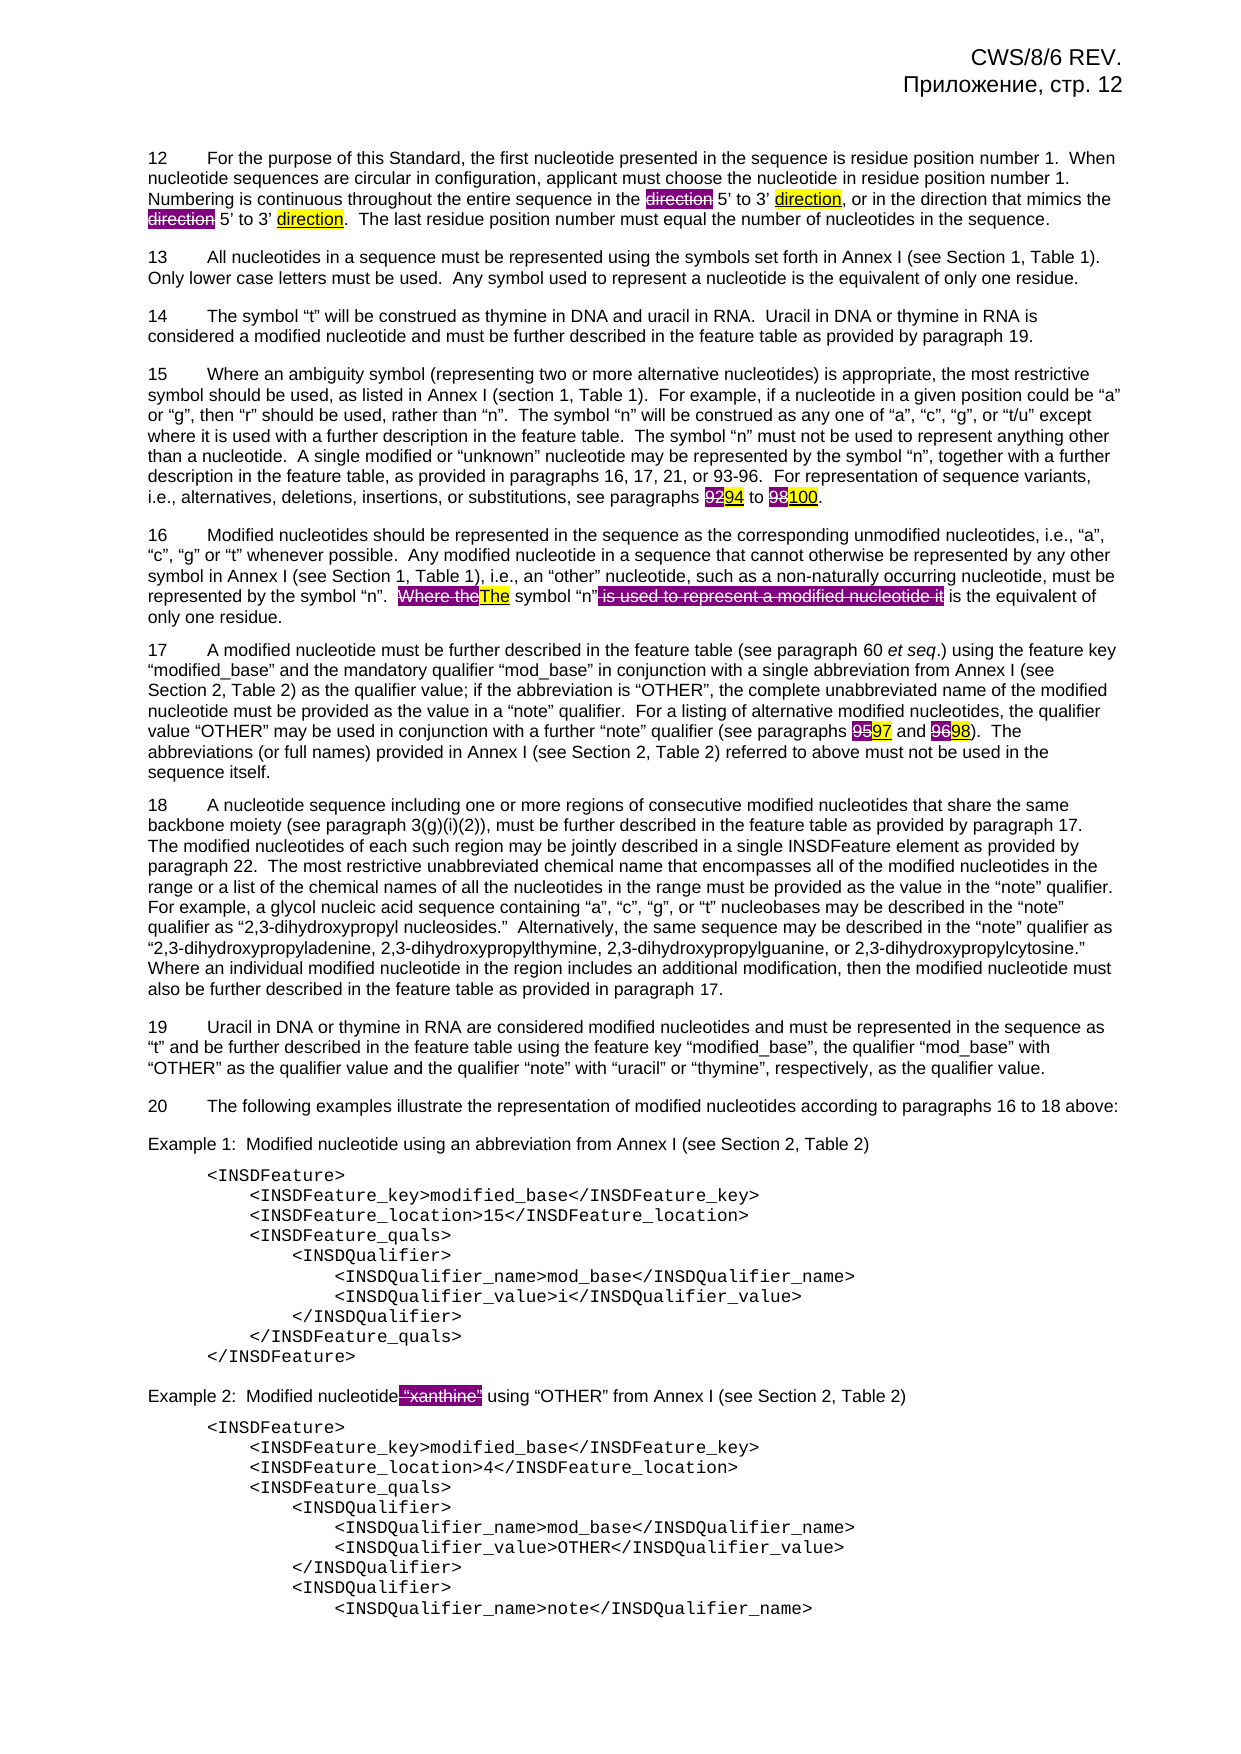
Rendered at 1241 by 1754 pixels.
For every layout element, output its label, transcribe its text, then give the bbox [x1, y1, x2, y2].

list A nucleotide sequence including one or more regions of consecutive modified nucleotides that share the same backbone moiety (see paragraph 3(g)(i)(2)), must be further described in the feature table as provided by paragraph 17. The modified nucleotides of each such region may be jointly described in a single INSDFeature element as provided by paragraph 22. The most restrictive unabbreviated chemical name that encompasses all of the modified nucleotides in the range or a list of the chemical names of all the nucleotides in the range must be provided as the value in the “note” qualifier. For example, a glycol nucleic acid sequence containing “a”, “c”, “g”, or “t” nucleobases may be described in the “note” qualifier as “2,3-dihydroxypropyl nucleosides.” Alternatively, the same sequence may be described in the “note” qualifier as “2,3-dihydroxypropyladenine, 2,3-dihydroxypropylthymine, 2,3-dihydroxypropylguanine, or 2,3-dihydroxypropylcytosine.” Where an individual modified nucleotide in the region includes an additional modification, then the modified nucleotide must also be further described in the feature table as provided in paragraph 17. [148, 795, 1122, 999]
list All nucleotides in a sequence must be represented using the symbols set forth in Annex I (see Section 1, Table 1). Only lower case letters must be used. Any symbol used to represent a nucleotide is the equivalent of only one residue. [148, 247, 1122, 288]
text <INSDFeature_quals> [207, 1227, 1122, 1247]
list Modified nucleotides should be represented in the sequence as the corresponding unmodified nucleotides, i.e., “a”, “c”, “g” or “t” whenever possible. Any modified nucleotide in a sequence that cannot otherwise be represented by any other symbol in Annex I (see Section 1, Table 1), i.e., an “other” nucleotide, such as a non-naturally occurring nucleotide, must be represented by the symbol “n”. Where theThe symbol “n” is used to represent a modified nucleotide it is the equivalent of only one residue. [148, 525, 1122, 627]
text </INSDQualifier> [207, 1307, 1122, 1327]
text <INSDFeature_location>4</INSDFeature_location> [207, 1458, 1122, 1479]
text <INSDFeature_key>modified_base</INSDFeature_key> [207, 1187, 1122, 1207]
text <INSDQualifier_name>mod_base</INSDQualifier_name> [207, 1267, 1122, 1287]
text <INSDFeature_quals> [207, 1479, 1122, 1499]
text <INSDQualifier_value>i</INSDQualifier_value> [207, 1287, 1122, 1307]
text Example 1: Modified nucleotide using an abbreviation from Annex I (see Section 2, Table 2) [148, 1134, 1122, 1154]
text <INSDFeature> [207, 1167, 1122, 1187]
list The following examples illustrate the representation of modified nucleotides according to paragraphs 16 to 18 above: [148, 1096, 1122, 1116]
list A modified nucleotide must be further described in the feature table (see paragraph 60 et seq.) using the feature key “modified_base” and the mandatory qualifier “mod_base” in conjunction with a single abbreviation from Annex I (see Section 2, Table 2) as the qualifier value; if the abbreviation is “OTHER”, the complete unabbreviated name of the modified nucleotide must be provided as the value in a “note” qualifier. For a listing of alternative modified nucleotides, the qualifier value “OTHER” may be used in conjunction with a further “note” qualifier (see paragraphs 9597 and 9698). The abbreviations (or full names) provided in Annex I (see Section 2, Table 2) referred to above must not be used in the sequence itself. [148, 639, 1122, 782]
text <INSDQualifier_value>OTHER</INSDQualifier_value> [207, 1539, 1122, 1559]
list The symbol “t” will be construed as thymine in DNA and uracil in RNA. Uracil in DNA or thymine in RNA is considered a modified nucleotide and must be further described in the feature table as provided by paragraph 19. [148, 306, 1122, 346]
text </INSDFeature_quals> [207, 1327, 1122, 1348]
list Uracil in DNA or thymine in RNA are considered modified nucleotides and must be represented in the sequence as “t” and be further described in the feature table using the feature key “modified_base”, the qualifier “mod_base” with “OTHER” as the qualifier value and the qualifier “note” with “uracil” or “thymine”, respectively, as the qualifier value. [148, 1017, 1122, 1078]
text <INSDQualifier> [207, 1247, 1122, 1267]
text <INSDQualifier> [207, 1579, 1122, 1599]
text <INSDFeature_key>modified_base</INSDFeature_key> [207, 1438, 1122, 1458]
text <INSDQualifier_name>mod_base</INSDQualifier_name> [207, 1519, 1122, 1539]
list Where an ambiguity symbol (representing two or more alternative nucleotides) is appropriate, the most restrictive symbol should be used, as listed in Annex I (section 1, Table 1). For example, if a nucleotide in a given position could be “a” or “g”, then “r” should be used, rather than “n”. The symbol “n” will be construed as any one of “a”, “c”, “g”, or “t/u” except where it is used with a further description in the feature table. The symbol “n” must not be used to represent anything other than a nucleotide. A single modified or “unknown” nucleotide may be represented by the symbol “n”, together with a further description in the feature table, as provided in paragraphs 16, 17, 21, or 93-96. For representation of sequence variants, i.e., alternatives, deletions, insertions, or substitutions, see paragraphs 9294 to 98100. [148, 364, 1122, 507]
text </INSDFeature> [207, 1348, 1122, 1368]
text Example 2: Modified nucleotide “xanthine” using “OTHER” from Annex I (see Section 2, Table 2) [482, 1385, 1122, 1406]
list For the purpose of this Standard, the first nucleotide presented in the sequence is residue position number 1. When nucleotide sequences are circular in configuration, applicant must choose the nucleotide in residue position number 1. Numbering is continuous throughout the entire sequence in the direction 5’ to 3’ direction, or in the direction that mimics the direction 5’ to 3’ direction. The last residue position number must equal the number of nucleotides in the sequence. [148, 148, 1122, 229]
text <INSDFeature_location>15</INSDFeature_location> [207, 1207, 1122, 1227]
text <INSDQualifier_name>note</INSDQualifier_name> [207, 1599, 1122, 1619]
text <INSDQualifier> [207, 1499, 1122, 1519]
text <INSDFeature> [207, 1418, 1122, 1438]
text </INSDQualifier> [207, 1559, 1122, 1579]
